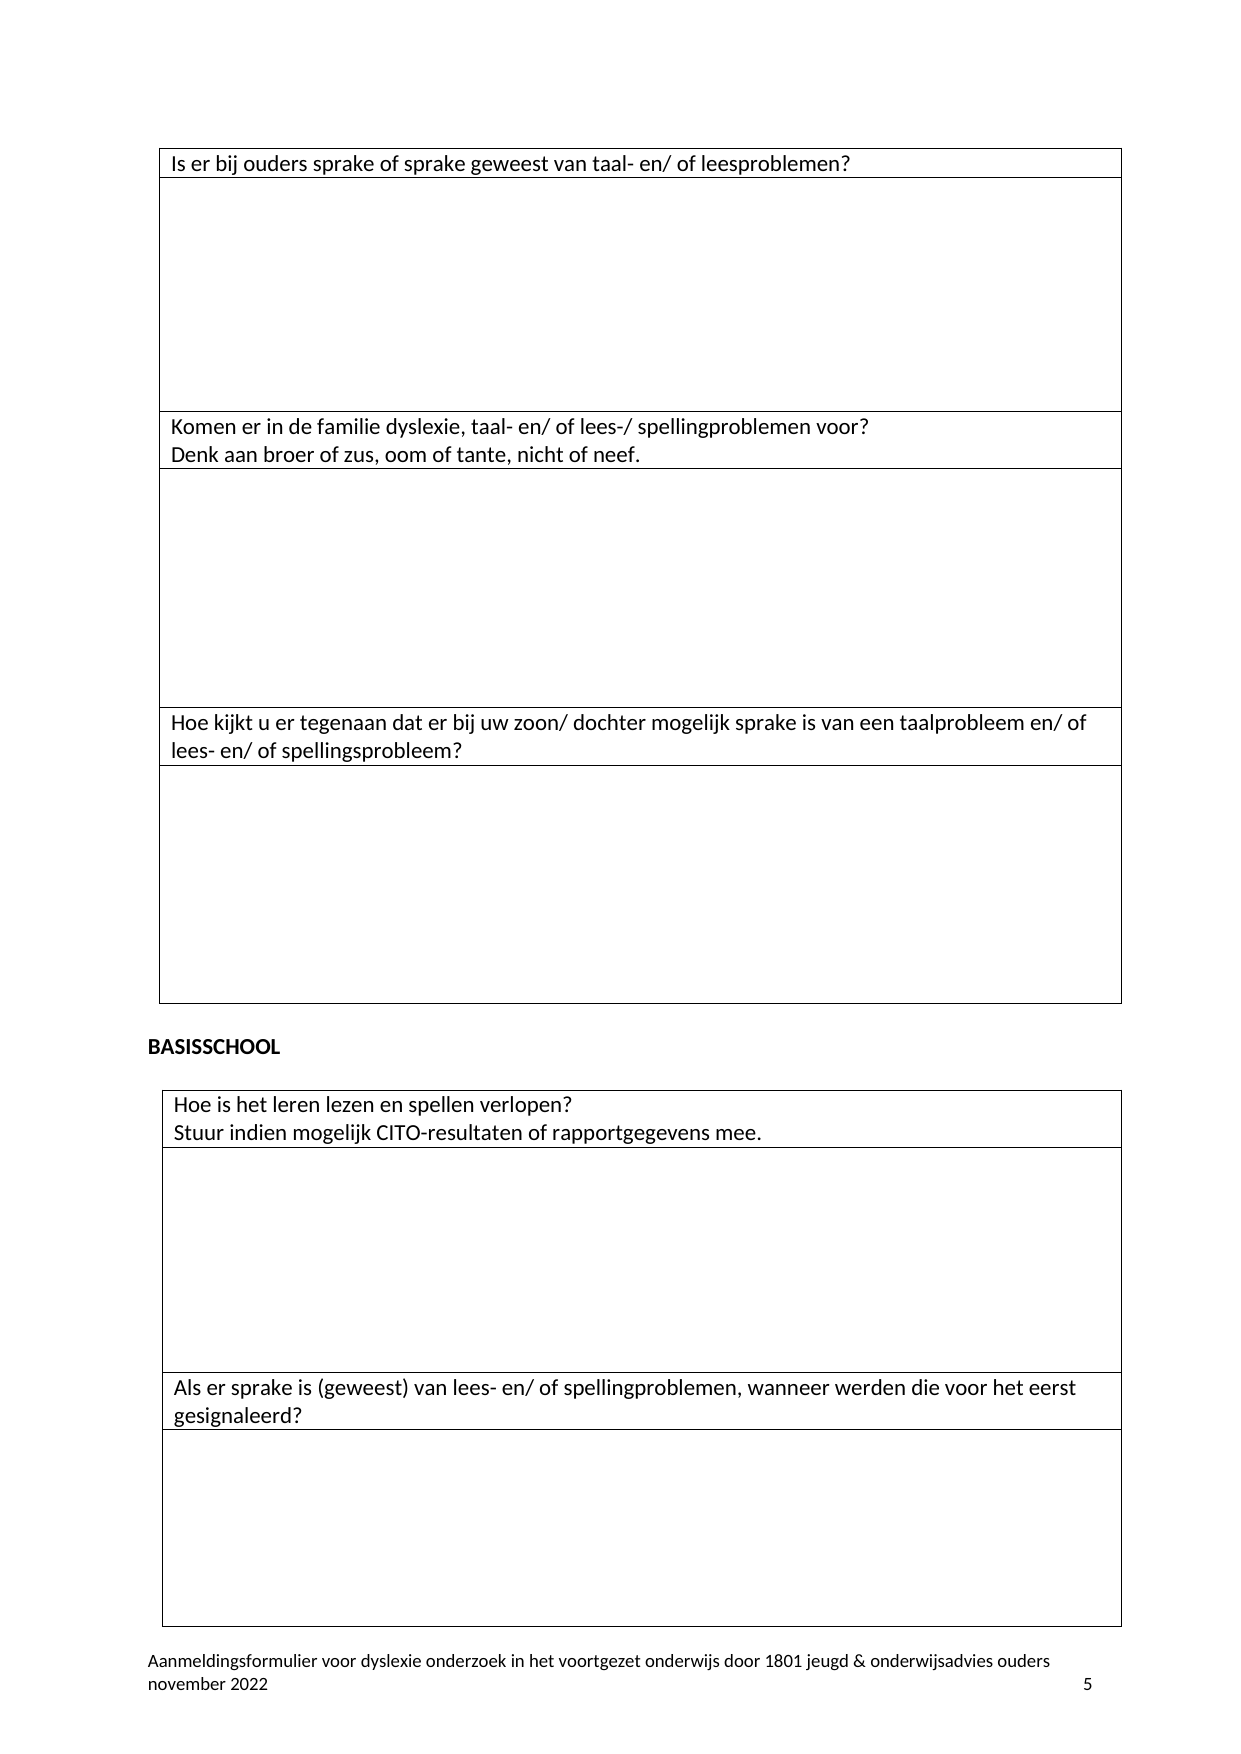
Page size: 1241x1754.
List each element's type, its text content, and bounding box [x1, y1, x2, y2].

table_cell Hoe kijkt u er tegenaan dat er bij uw zoon/ dochter mogelijk sprake is van een taalprobleem en/ of lees- en/ of spellingsprobleem? [160, 708, 1121, 764]
table_cell [163, 1148, 1121, 1372]
table_header Is er bij ouders sprake of sprake geweest van taal- en/ of leesproblemen? [160, 149, 1121, 177]
table_cell [160, 178, 1121, 411]
table_cell [160, 766, 1121, 1003]
table_header Hoe is het leren lezen en spellen verlopen? Stuur indien mogelijk CITO-resultaten of rapportgegevens mee. [163, 1091, 1121, 1147]
table_cell [160, 469, 1121, 707]
table_cell Als er sprake is (geweest) van lees- en/ of spellingproblemen, wanneer werden die voor het eerst gesignaleerd? [163, 1373, 1121, 1429]
table_cell Komen er in de familie dyslexie, taal- en/ of lees-/ spellingproblemen voor? Denk aan broer of zus, oom of tante, nicht of neef. [160, 412, 1121, 468]
text BASISSCHOOL [148, 1032, 1122, 1060]
table_cell [163, 1430, 1121, 1626]
